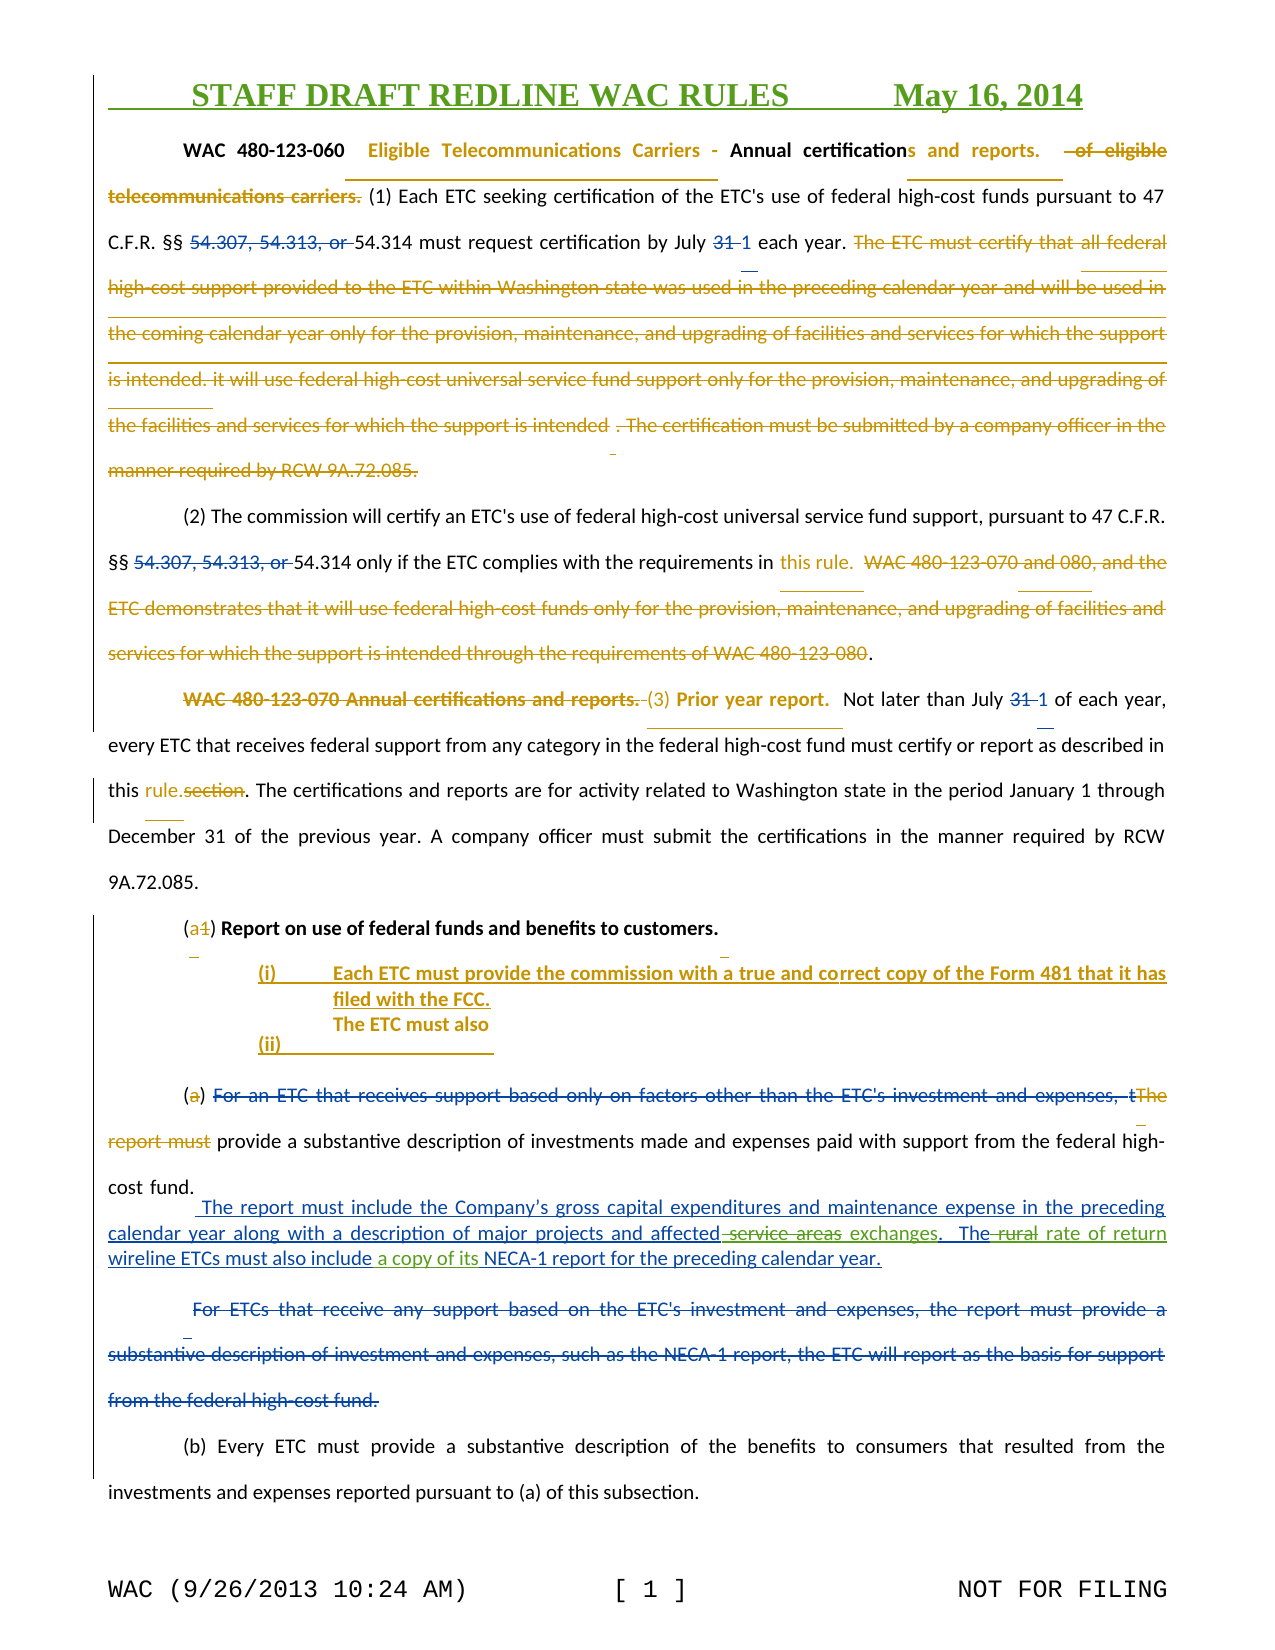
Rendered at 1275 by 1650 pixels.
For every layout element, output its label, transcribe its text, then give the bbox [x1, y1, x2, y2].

text WAC 480-123-060 Annual certification (1) Each ETC seeking certification of the ETC's use of federal high-cost funds pursuant to 47 C.F.R. §§ 54.314 must request certification by July each year. [108, 335, 1167, 362]
text () provide a substantive description of investments made and expenses paid with support from the federal high-cost fund. [108, 1242, 1167, 1271]
text Not later than July of each year, every ETC that receives federal support from any category in the federal high-cost fund must certify or report as described in this . The certifications and reports are for activity related to Washington state in the period January 1 through December 31 of the previous year. A company officer must submit the certifications in the manner required by RCW 9A.72.085. [108, 686, 1167, 915]
text () provide a substantive description of investments made and expenses paid with support from the federal high-cost fund. [108, 1082, 1167, 1241]
text () Report on use of federal funds and benefits to customers. [108, 915, 1167, 961]
text (2) The commission will certify an ETC's use of federal high-cost universal service fund support, pursuant to 47 C.F.R. §§ 54.314 only if the ETC complies with the requirements in . [108, 503, 1167, 686]
text WAC 480-123-060 Annual certification (1) Each ETC seeking certification of the ETC's use of federal high-cost funds pursuant to 47 C.F.R. §§ 54.314 must request certification by July each year. [108, 137, 1167, 334]
text (b) Every ETC must provide a substantive description of the benefits to consumers that resulted from the investments and expenses reported pursuant to (a) of this subsection. [108, 1433, 1167, 1524]
text WAC 480-123-060 Annual certification (1) Each ETC seeking certification of the ETC's use of federal high-cost funds pursuant to 47 C.F.R. §§ 54.314 must request certification by July each year. [108, 381, 1167, 503]
text WAC 480-123-060 Annual certification (1) Each ETC seeking certification of the ETC's use of federal high-cost funds pursuant to 47 C.F.R. §§ 54.314 must request certification by July each year. [108, 364, 1167, 380]
